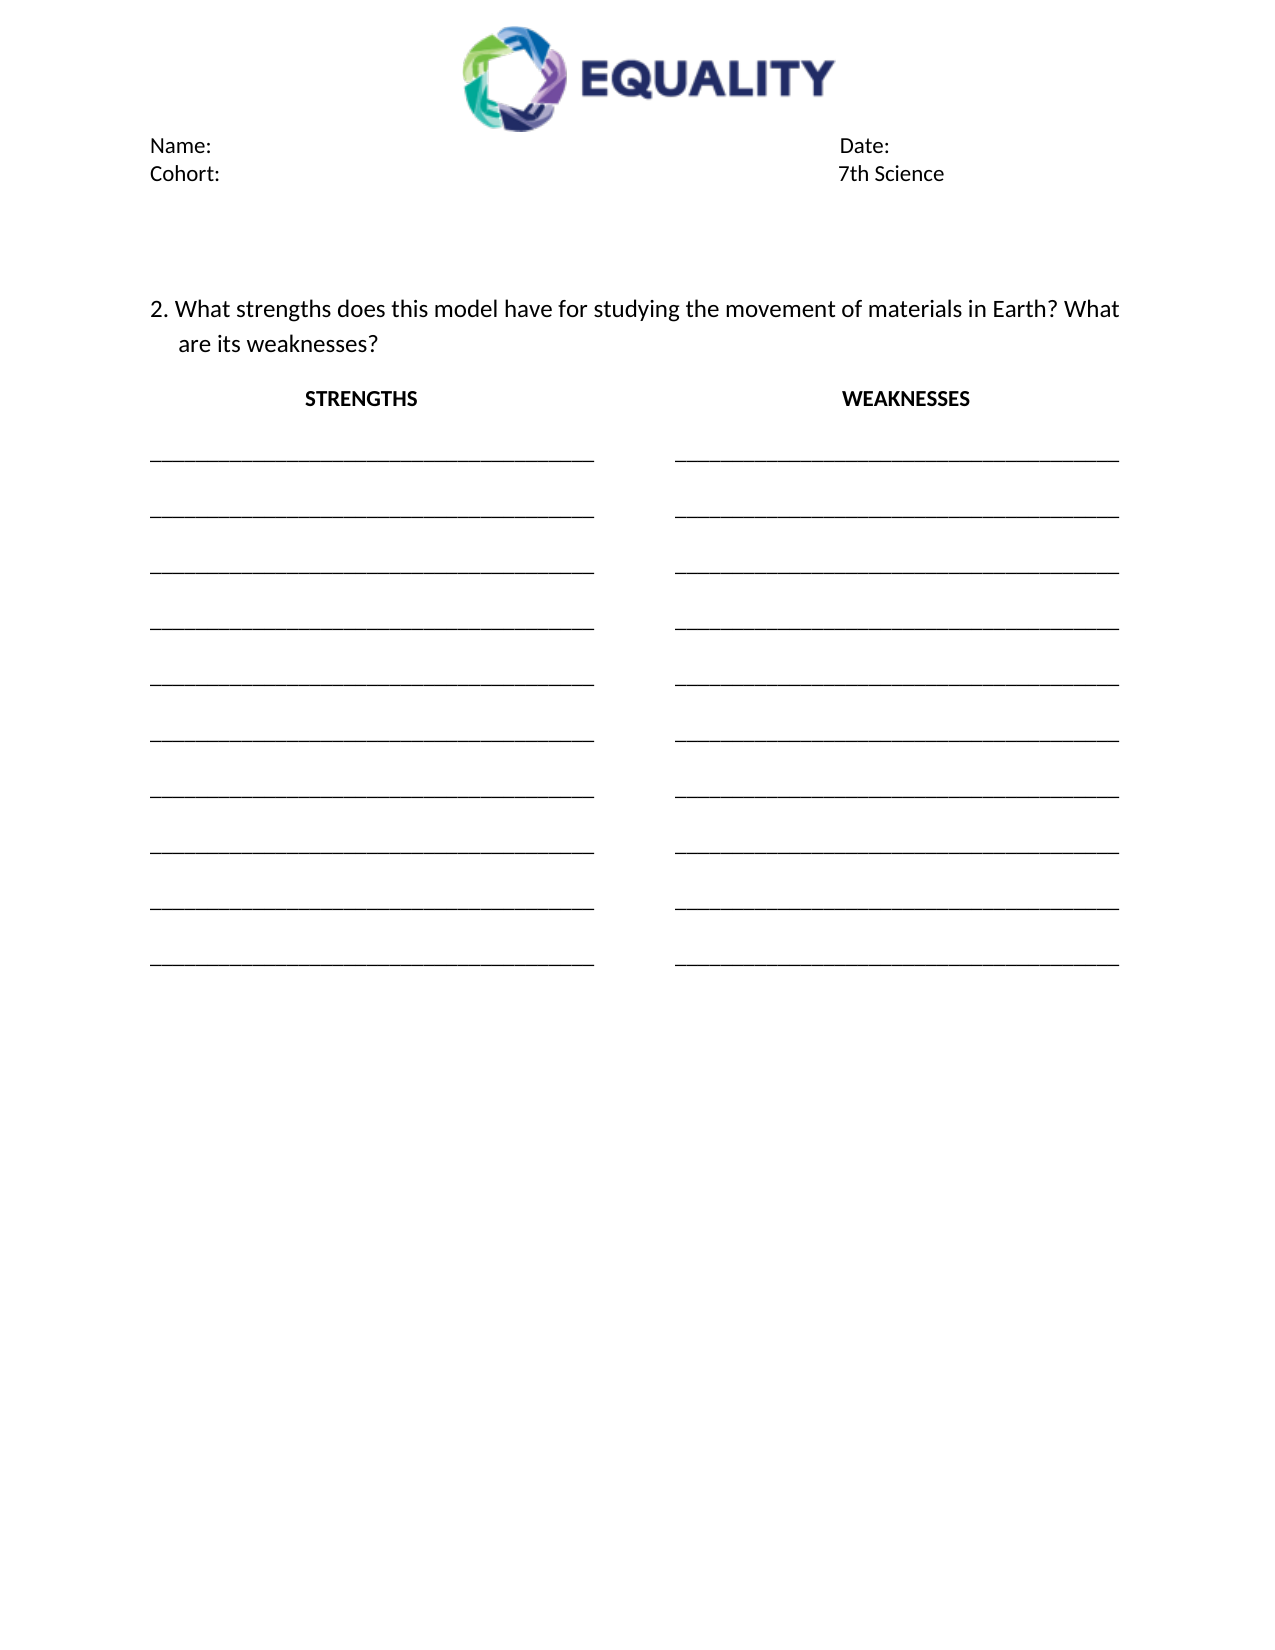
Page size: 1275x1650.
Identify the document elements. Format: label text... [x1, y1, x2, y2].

picture [462, 26, 836, 132]
text ____________________________________________________________________________________________________________________________________________________________________________________________________________________________________________________________________________________________________________________________________________________________________________________________________________________________________________________________________________________________________________________________________________________________________________________________________________________________________________________________________________________________________________________________________________________________________________________________________________ [150, 437, 600, 969]
text STRENGTHS WEAKNESSES [150, 384, 1125, 412]
text 2. What strengths does this model have for studying the movement of materials in Earth? What are its weaknesses? [150, 293, 1125, 359]
text ____________________________________________________________________________________________________________________________________________________________________________________________________________________________________________________________________________________________________________________________________________________________________________________________________________________________________________________________________________________________________________________________________________________________________________________________________________________________________________________________________________________________________________________________________________________________________________________________________________ [675, 437, 1125, 969]
